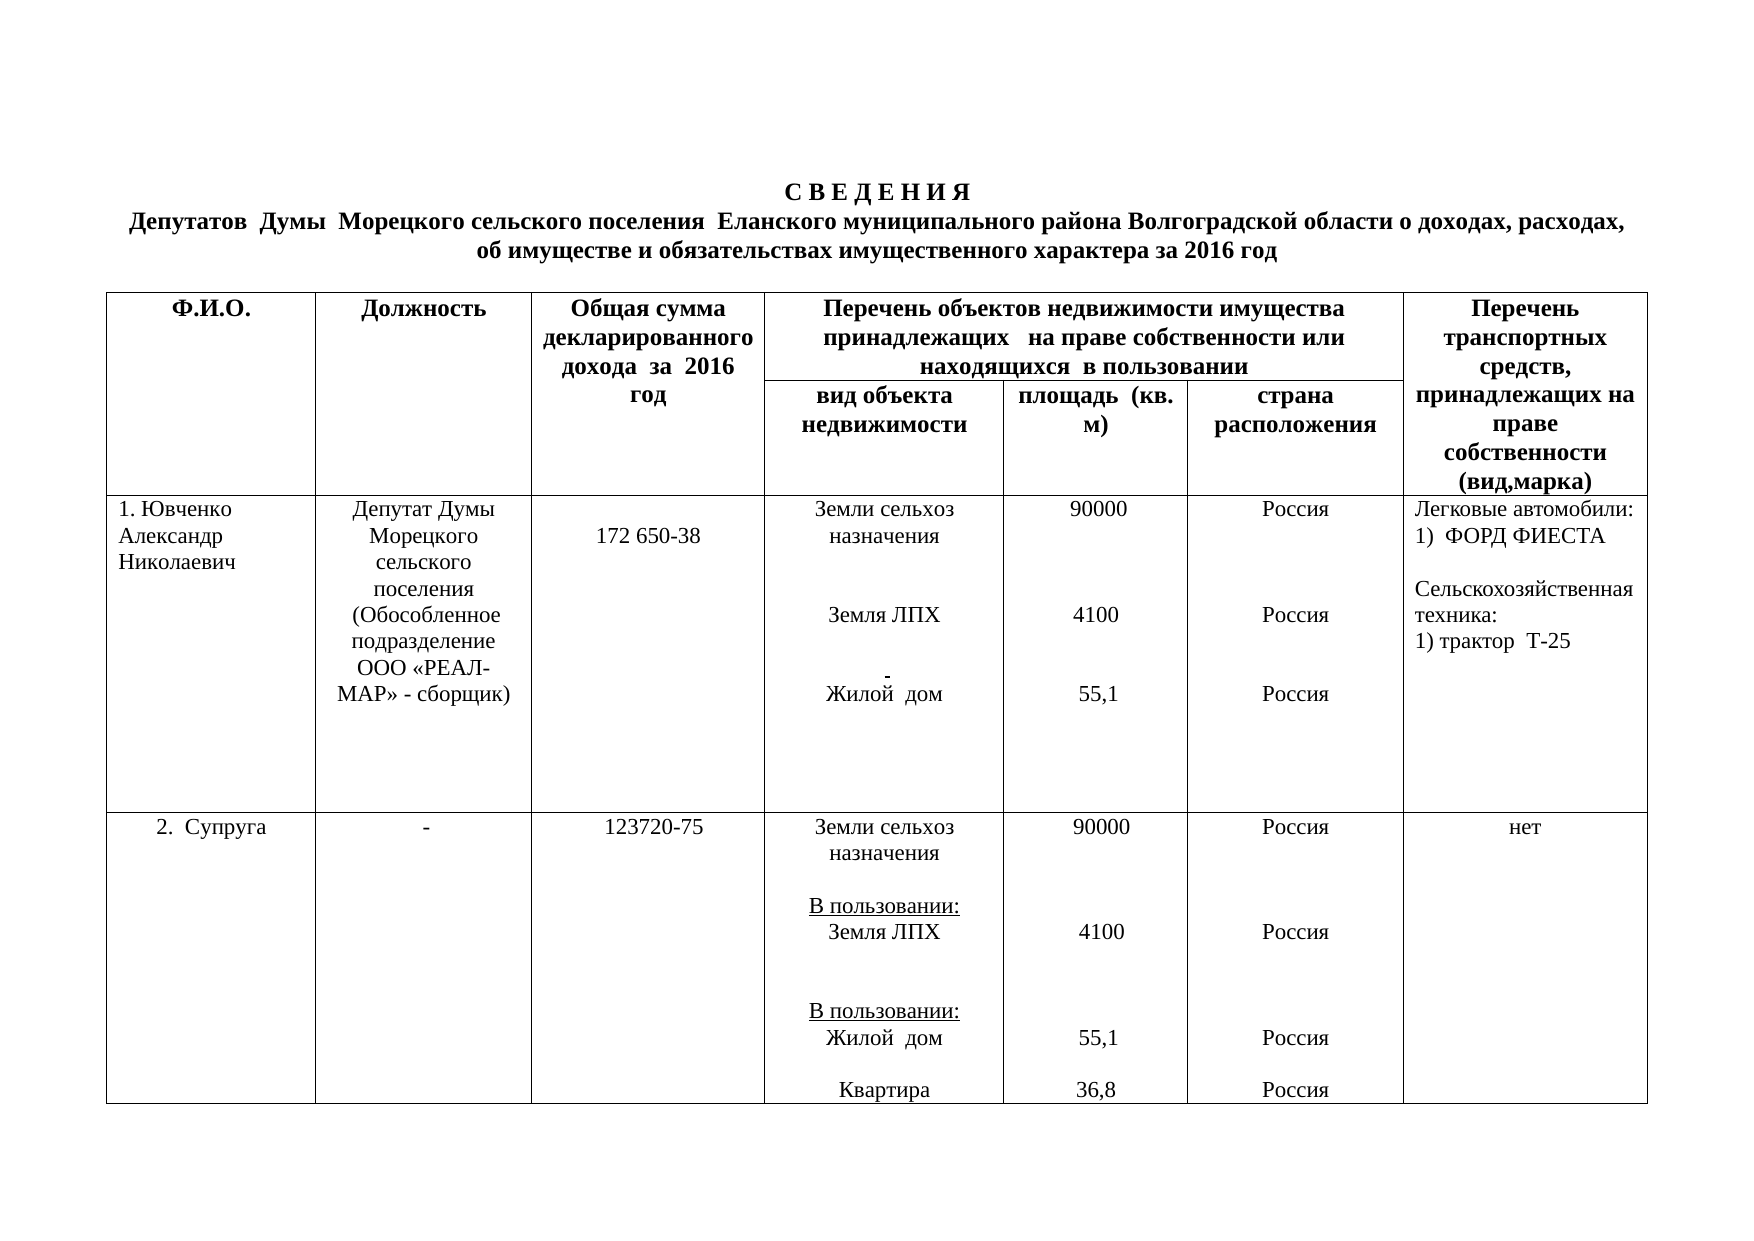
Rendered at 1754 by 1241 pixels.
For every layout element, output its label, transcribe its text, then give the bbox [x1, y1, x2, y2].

table_cell - [316, 813, 531, 1103]
text Депутатов Думы Морецкого сельского поселения Еланского муниципального района Волгоградской области о доходах, расходах, об имуществе и обязательствах имущественного характера за 2016 год [118, 206, 1636, 263]
table_header Ф.И.О. [107, 293, 315, 494]
table_header Перечень объектов недвижимости имущества принадлежащих на праве собственности или находящихся в пользовании [765, 293, 1403, 379]
table_cell Земли сельхоз назначения В пользовании: Земля ЛПХ В пользовании: Жилой дом Квартира [765, 813, 1003, 1103]
table_cell 172 650-38 [532, 496, 764, 812]
table_cell вид объекта недвижимости [765, 381, 1003, 494]
table_cell Россия Россия Россия Россия [1188, 813, 1403, 1103]
table_cell 90000 4100 55,1 36,8 [1004, 813, 1187, 1103]
table_cell Россия Россия Россия [1188, 496, 1403, 812]
table_cell 90000 4100 55,1 [1004, 496, 1187, 812]
table_cell Легковые автомобили: 1) ФОРД ФИЕСТА Сельскохозяйственная техника: 1) трактор Т-25 [1404, 496, 1647, 812]
table_header Должность [316, 293, 531, 494]
table_cell площадь (кв. м) [1004, 381, 1187, 494]
table_header Общая сумма декларированного дохода за 2016 год [532, 293, 764, 494]
table_cell страна расположения [1188, 381, 1403, 494]
text С В Е Д Е Н И Я [118, 177, 1636, 206]
table_cell Земли сельхоз назначения Земля ЛПХ Жилой дом [765, 496, 1003, 812]
table_cell Депутат Думы Морецкого сельского поселения (Обособленное подразделение ООО «РЕАЛ-МАР» - сборщик) [316, 496, 531, 812]
table_cell 2. Супруга [107, 813, 315, 1103]
table_cell нет [1404, 813, 1647, 1103]
table_cell 123720-75 [532, 813, 764, 1103]
table_header Перечень транспортных средств, принадлежащих на праве собственности (вид,марка) [1404, 293, 1647, 494]
table_cell 1. Ювченко Александр Николаевич [107, 496, 315, 812]
